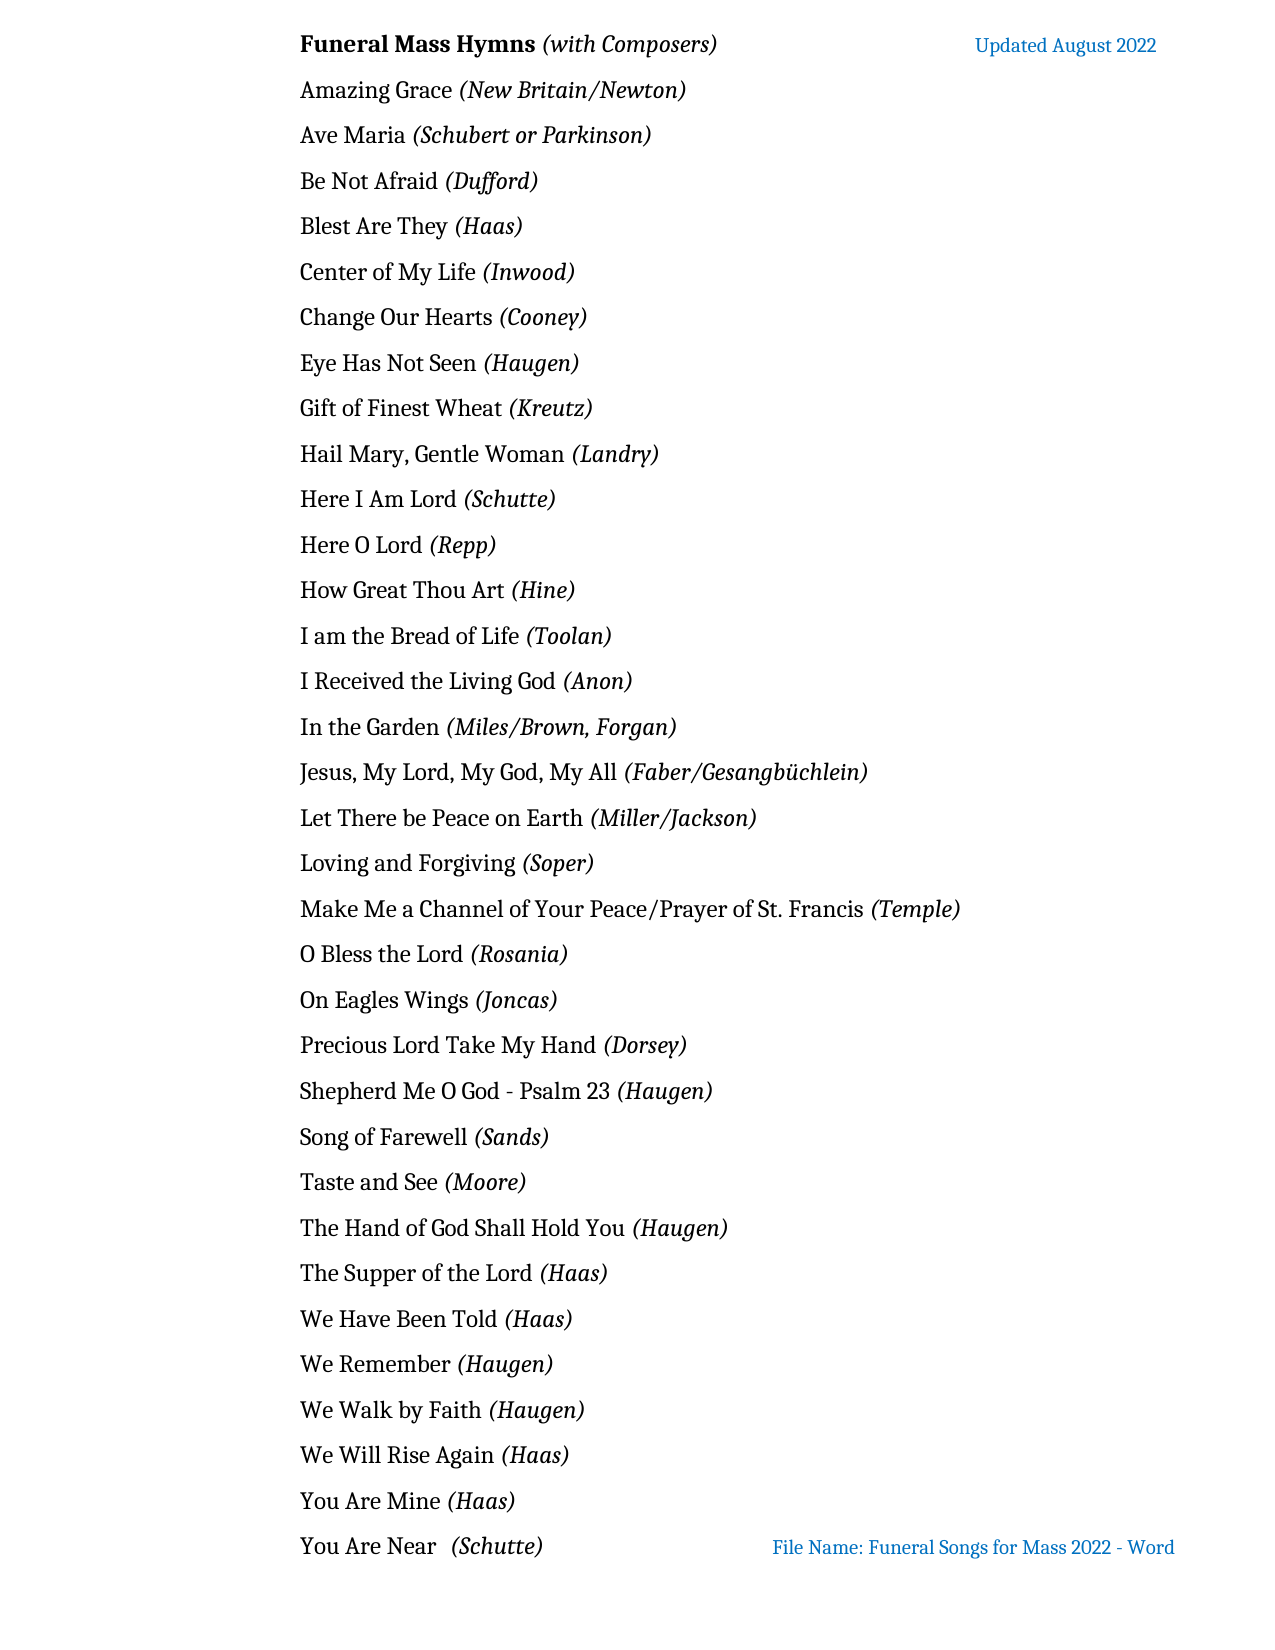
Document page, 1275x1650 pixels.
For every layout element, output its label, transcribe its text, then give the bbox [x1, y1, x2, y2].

text We Will Rise Again (Haas) [300, 1441, 1200, 1470]
text Make Me a Channel of Your Peace/Prayer of St. Francis (Temple) [300, 895, 1200, 924]
text The Supper of the Lord (Haas) [300, 1259, 1200, 1288]
text Here O Lord (Repp) [300, 531, 1200, 559]
text Amazing Grace (New Britain/Newton) [300, 76, 1200, 104]
text O Bless the Lord (Rosania) [300, 940, 1200, 969]
text You Are Near (Schutte) File Name: Funeral Songs for Mass 2022 - Word [300, 1532, 1200, 1561]
text We Have Been Told (Haas) [300, 1304, 1200, 1333]
text Precious Lord Take My Hand (Dorsey) [300, 1031, 1200, 1060]
text In the Garden (Miles/Brown, Forgan) [300, 713, 1200, 742]
text Song of Farewell (Sands) [300, 1122, 1200, 1151]
text Hail Mary, Gentle Woman (Landry) [300, 440, 1200, 468]
text Jesus, My Lord, My God, My All (Faber/Gesangbüchlein) [300, 758, 1200, 787]
text Ave Maria (Schubert or Parkinson) [300, 121, 1200, 150]
text Shepherd Me O God - Psalm 23 (Haugen) [300, 1077, 1200, 1106]
text How Great Thou Art (Hine) [300, 576, 1200, 605]
text Center of My Life (Inwood) [300, 258, 1200, 286]
text Funeral Mass Hymns (with Composers) Updated August 2022 [300, 30, 1200, 59]
text Let There be Peace on Earth (Miller/Jackson) [300, 804, 1200, 833]
text Eye Has Not Seen (Haugen) [300, 349, 1200, 377]
text We Remember (Haugen) [300, 1350, 1200, 1379]
text Gift of Finest Wheat (Kreutz) [300, 394, 1200, 423]
text Blest Are They (Haas) [300, 212, 1200, 241]
text Loving and Forgiving (Soper) [300, 849, 1200, 878]
text The Hand of God Shall Hold You (Haugen) [300, 1213, 1200, 1242]
text You Are Mine (Haas) [300, 1487, 1200, 1515]
text Here I Am Lord (Schutte) [300, 485, 1200, 514]
text Change Our Hearts (Cooney) [300, 303, 1200, 332]
text I Received the Living God (Anon) [300, 667, 1200, 696]
text Be Not Afraid (Dufford) [300, 167, 1200, 195]
text I am the Bread of Life (Toolan) [300, 622, 1200, 651]
text We Walk by Faith (Haugen) [300, 1396, 1200, 1424]
text Taste and See (Moore) [300, 1168, 1200, 1197]
text On Eagles Wings (Joncas) [300, 986, 1200, 1015]
